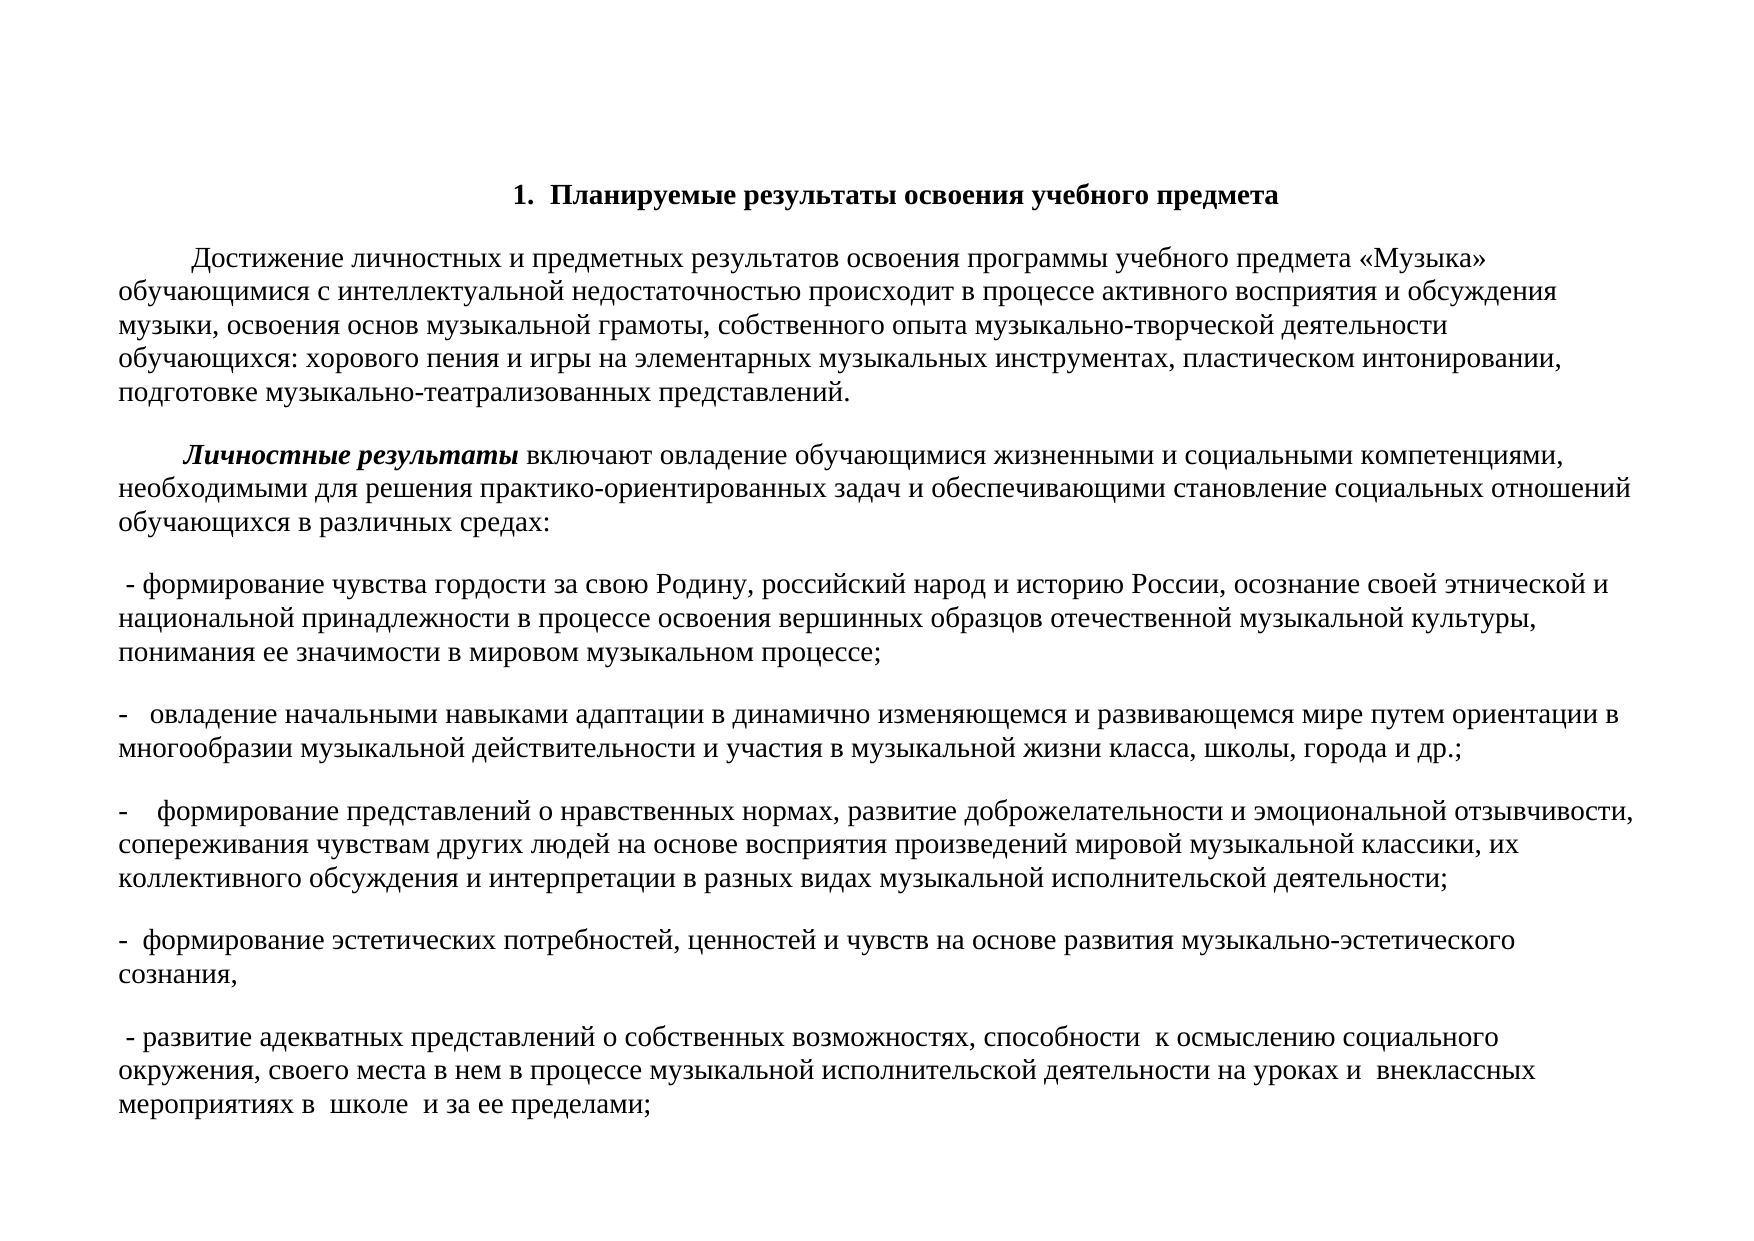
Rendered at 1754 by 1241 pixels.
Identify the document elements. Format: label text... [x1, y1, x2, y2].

text - формирование представлений о нравственных нормах, развитие доброжелательности и эмоциональной отзывчивости, сопереживания чувствам других людей на основе восприятия произведений мировой музыкальной классики, их коллективного обсуждения и интерпретации в разных видах музыкальной исполнительской деятельности; [118, 793, 1636, 893]
text - формирование чувства гордости за свою Родину, российский народ и историю России, осознание своей этнической и национальной принадлежности в процессе освоения вершинных образцов отечественной музыкальной культуры, понимания ее значимости в мировом музыкальном процессе; [118, 567, 1636, 667]
text - формирование эстетических потребностей, ценностей и чувств на основе развития музыкально-эстетического сознания, [118, 922, 1636, 989]
text Достижение личностных и предметных результатов освоения программы учебного предмета «Музыка» обучающимися с интеллектуальной недостаточностью происходит в процессе активного восприятия и обсуждения музыки, освоения основ музыкальной грамоты, собственного опыта музыкально-творческой деятельности обучающихся: хорового пения и игры на элементарных музыкальных инструментах, пластическом интонировании, подготовке музыкально-театрализованных представлений. [118, 240, 1636, 408]
text - овладение начальными навыками адаптации в динамично изменяющемся и развивающемся мире путем ориентации в многообразии музыкальной действительности и участия в музыкальной жизни класса, школы, города и др.; [118, 696, 1636, 763]
text Личностные результаты включают овладение обучающимися жизненными и социальными компетенциями, необходимыми для решения практико-ориентированных задач и обеспечивающими становление социальных отношений обучающихся в различных средах: [118, 437, 1636, 537]
text - развитие адекватных представлений о собственных возможностях, способности к осмыслению социального окружения, своего места в нем в процессе музыкальной исполнительской деятельности на уроках и внеклассных мероприятиях в школе и за ее пределами; [118, 1019, 1636, 1119]
list Планируемые результаты освоения учебного предмета [156, 177, 1636, 211]
